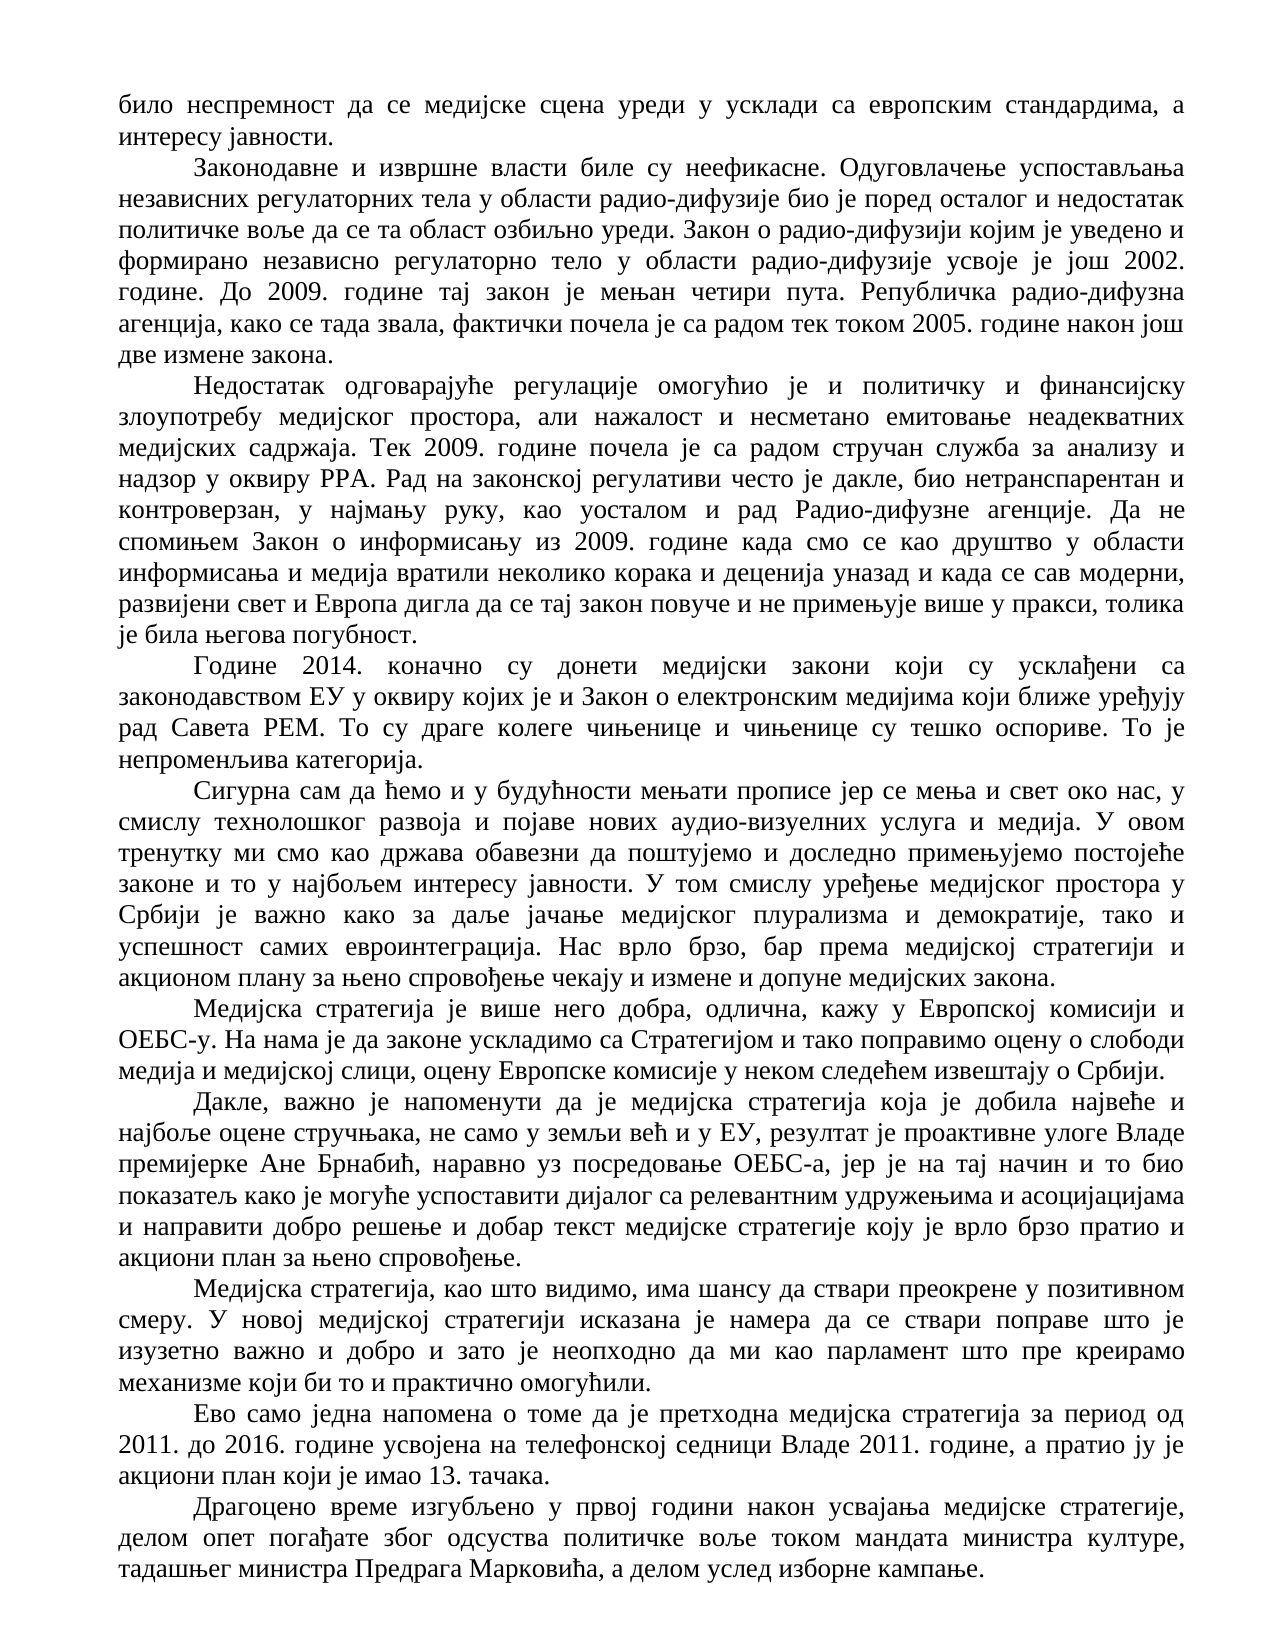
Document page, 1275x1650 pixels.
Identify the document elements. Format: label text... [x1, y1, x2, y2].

text Недостатак одговарајуће регулације омогућио је и политичку и финансијску злоупотребу медијског простора, али нажалост и несметано емитовање неадекватних медијских садржаја. Тек 2009. године почела је са радом стручан служба за анализу и надзор у оквиру РРА. Рад на законској регулативи често је дакле, био нетранспарентан и контроверзан, у најмању руку, као уосталом и рад Радио-дифузне агенције. Да не спомињем Закон о информисању из 2009. године када смо се као друштво у области информисања и медија вратили неколико корака и деценија уназад и када се сав модерни, развијени свет и Европа дигла да се тај закон повуче и не примењује више у пракси, толика је била његова погубност. [118, 369, 1186, 649]
text Дакле, важно је напоменути да је медијска стратегија која је добила највеће и најбоље оцене стручњака, не само у земљи већ и у ЕУ, резултат је проактивне улоге Владе премијерке Ане Брнабић, наравно уз посредовање ОЕБС-а, јер је на тај начин и то био показатељ како је могуће успоставити дијалог са релевантним удружењима и асоцијацијама и направити добро решење и добар текст медијске стратегије коју је врло брзо пратио и акциони план за њено спровођење. [118, 1085, 1186, 1272]
text Ево само једна напомена о томе да је претходна медијска стратегија за период од 2011. до 2016. године усвојена на телефонској седници Владе 2011. године, а пратио ју је акциони план који је имао 13. тачака. [118, 1397, 1186, 1490]
text Медијска стратегија, као што видимо, има шансу да ствари преокрене у позитивном смеру. У новој медијској стратегији исказана је намера да се ствари поправе што је изузетно важно и добро и зато је неопходно да ми као парламент што пре креирамо механизме који би то и практично омогућили. [118, 1272, 1186, 1397]
text Године 2014. коначно су донети медијски закони који су усклађени са законодавством ЕУ у оквиру којих је и Закон о електронским медијима који ближе уређују рад Савета РЕМ. То су драге колеге чињенице и чињенице су тешко оспориве. То је непроменљива категорија. [118, 649, 1186, 774]
text Сигурна сам да ћемо и у будућности мењати прописе јер се мења и свет око нас, у смислу технолошког развоја и појаве нових аудио-визуелних услуга и медија. У овом тренутку ми смо као држава обавезни да поштујемо и доследно примењујемо постојеће законе и то у најбољем интересу јавности. У том смислу уређење медијског простора у Србији је важно како за даље јачање медијског плурализма и демократије, тако и успешност самих евроинтеграција. Нас врло брзо, бар према медијској стратегији и акционом плану за њено спровођење чекају и измене и допуне медијских закона. [118, 774, 1186, 992]
text Драгоцено време изгубљено у првој години након усвајања медијске стратегије, делом опет погађате због одсуства политичке воље током мандата министра културе, тадашњег министра Предрага Марковића, а делом услед изборне кампање. [118, 1490, 1186, 1584]
text Законодавне и извршне власти биле су неефикасне. Одуговлачење успостављања независних регулаторних тела у области радио-дифузије био је поред осталог и недостатак политичке воље да се та област озбиљно уреди. Закон о радио-дифузији којим је уведено и формирано независно регулаторно тело у области радио-дифузије усвоје је још 2002. године. До 2009. године тај закон је мењан четири пута. Републичка радио-дифузна агенција, како се тада звала, фактички почела је са радом тек током 2005. године након још две измене закона. [118, 151, 1186, 369]
text Медијска стратегија је више него добра, одлична, кажу у Европској комисији и ОЕБС-у. На нама је да законе ускладимо са Стратегијом и тако поправимо оцену о слободи медија и медијској слици, оцену Европске комисије у неком следећем извештају о Србији. [118, 992, 1186, 1085]
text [118, 89, 1186, 151]
